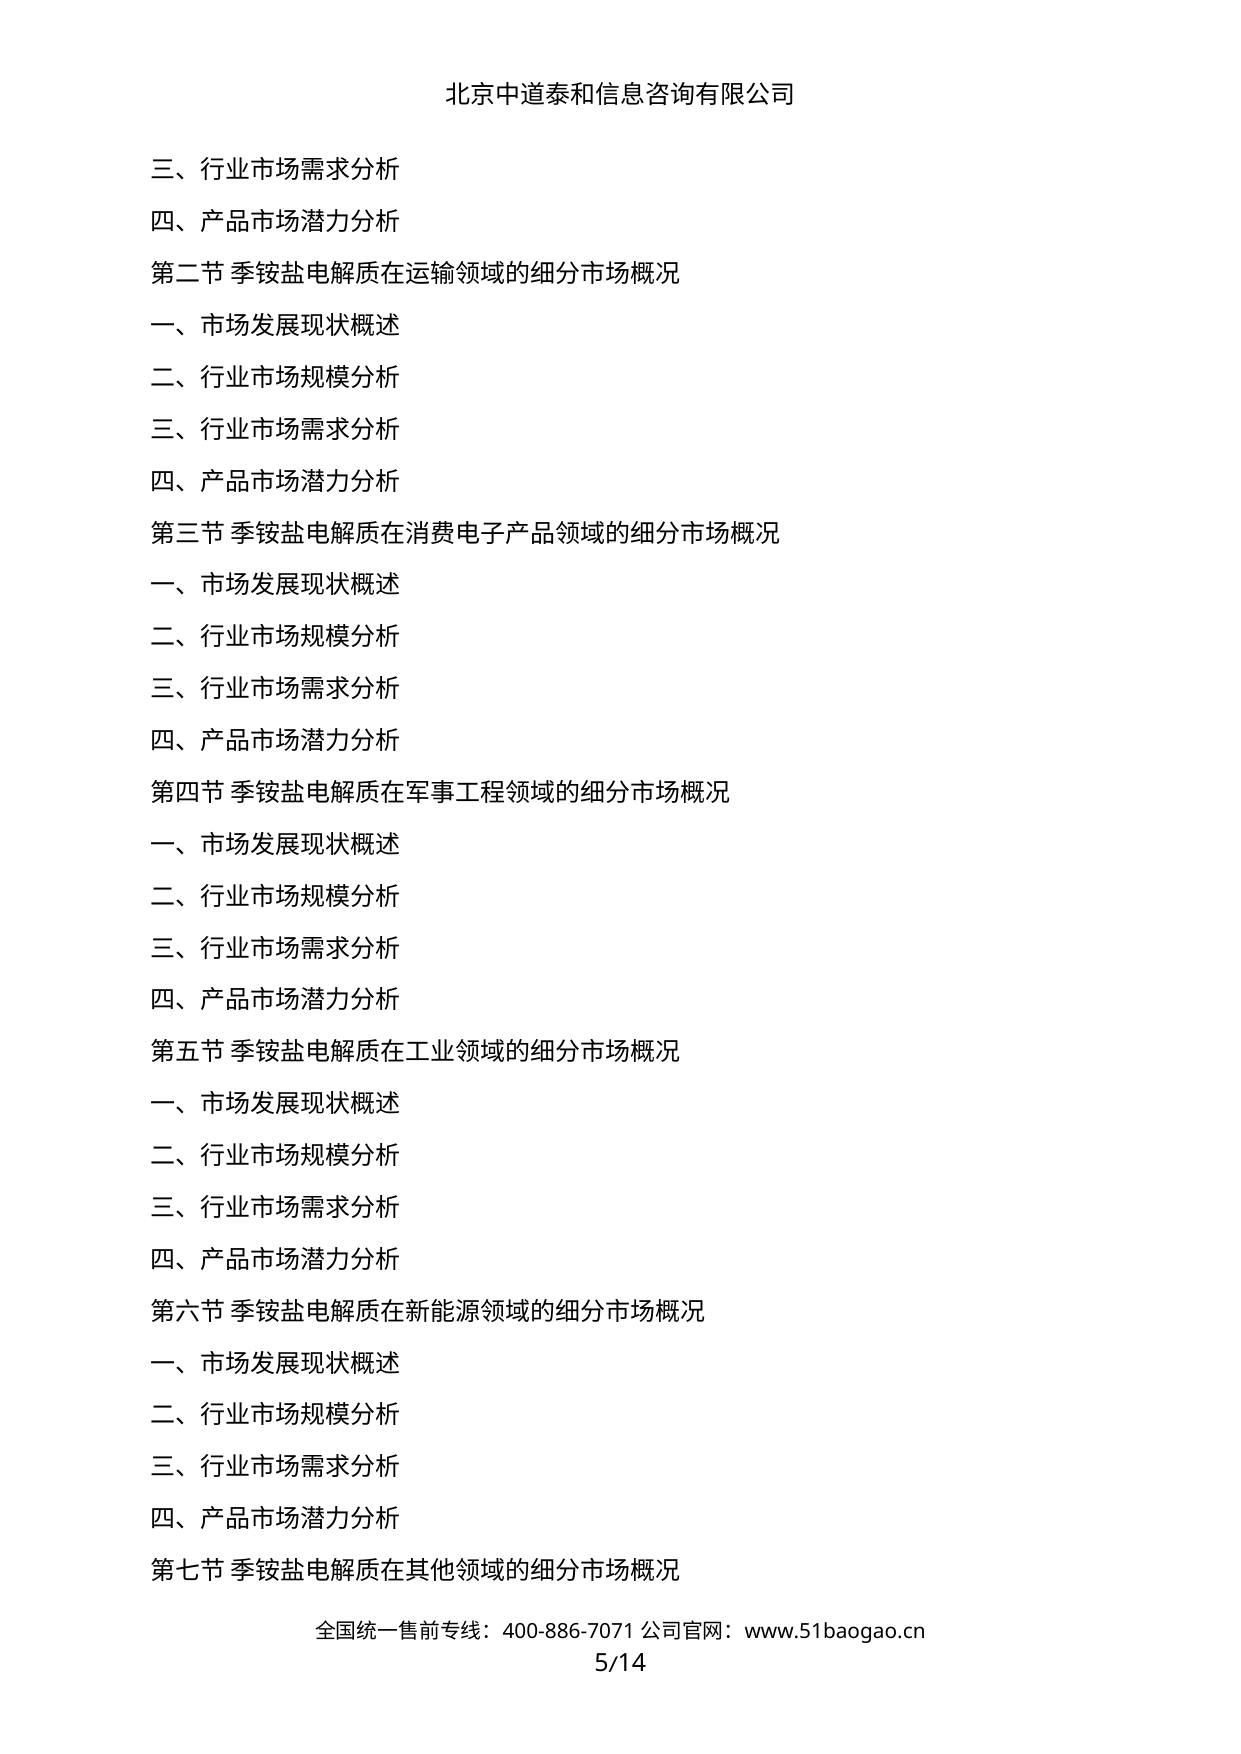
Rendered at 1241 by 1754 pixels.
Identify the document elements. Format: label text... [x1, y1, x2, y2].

text 三、行业市场需求分析 [150, 669, 1090, 705]
text 四、产品市场潜力分析 [150, 980, 1090, 1016]
text 二、行业市场规模分析 [150, 357, 1090, 394]
text 二、行业市场规模分析 [150, 876, 1090, 912]
text 三、行业市场需求分析 [150, 150, 1090, 186]
text 三、行业市场需求分析 [150, 1187, 1090, 1224]
text 第五节 季铵盐电解质在工业领域的细分市场概况 [150, 1032, 1090, 1068]
text 第六节 季铵盐电解质在新能源领域的细分市场概况 [150, 1291, 1090, 1327]
text 第四节 季铵盐电解质在军事工程领域的细分市场概况 [150, 772, 1090, 809]
text 二、行业市场规模分析 [150, 1136, 1090, 1172]
text 三、行业市场需求分析 [150, 1447, 1090, 1483]
text 一、市场发展现状概述 [150, 565, 1090, 601]
text 四、产品市场潜力分析 [150, 202, 1090, 238]
text 二、行业市场规模分析 [150, 1395, 1090, 1431]
text 第三节 季铵盐电解质在消费电子产品领域的细分市场概况 [150, 513, 1090, 549]
text 三、行业市场需求分析 [150, 409, 1090, 446]
text 一、市场发展现状概述 [150, 1084, 1090, 1120]
text 四、产品市场潜力分析 [150, 1239, 1090, 1276]
text 二、行业市场规模分析 [150, 617, 1090, 653]
text 一、市场发展现状概述 [150, 306, 1090, 342]
text 一、市场发展现状概述 [150, 1343, 1090, 1379]
text 四、产品市场潜力分析 [150, 1499, 1090, 1535]
text 四、产品市场潜力分析 [150, 461, 1090, 497]
text 三、行业市场需求分析 [150, 928, 1090, 964]
text 第二节 季铵盐电解质在运输领域的细分市场概况 [150, 254, 1090, 290]
text 第七节 季铵盐电解质在其他领域的细分市场概况 [150, 1551, 1090, 1587]
text 一、市场发展现状概述 [150, 824, 1090, 861]
text 四、产品市场潜力分析 [150, 721, 1090, 757]
